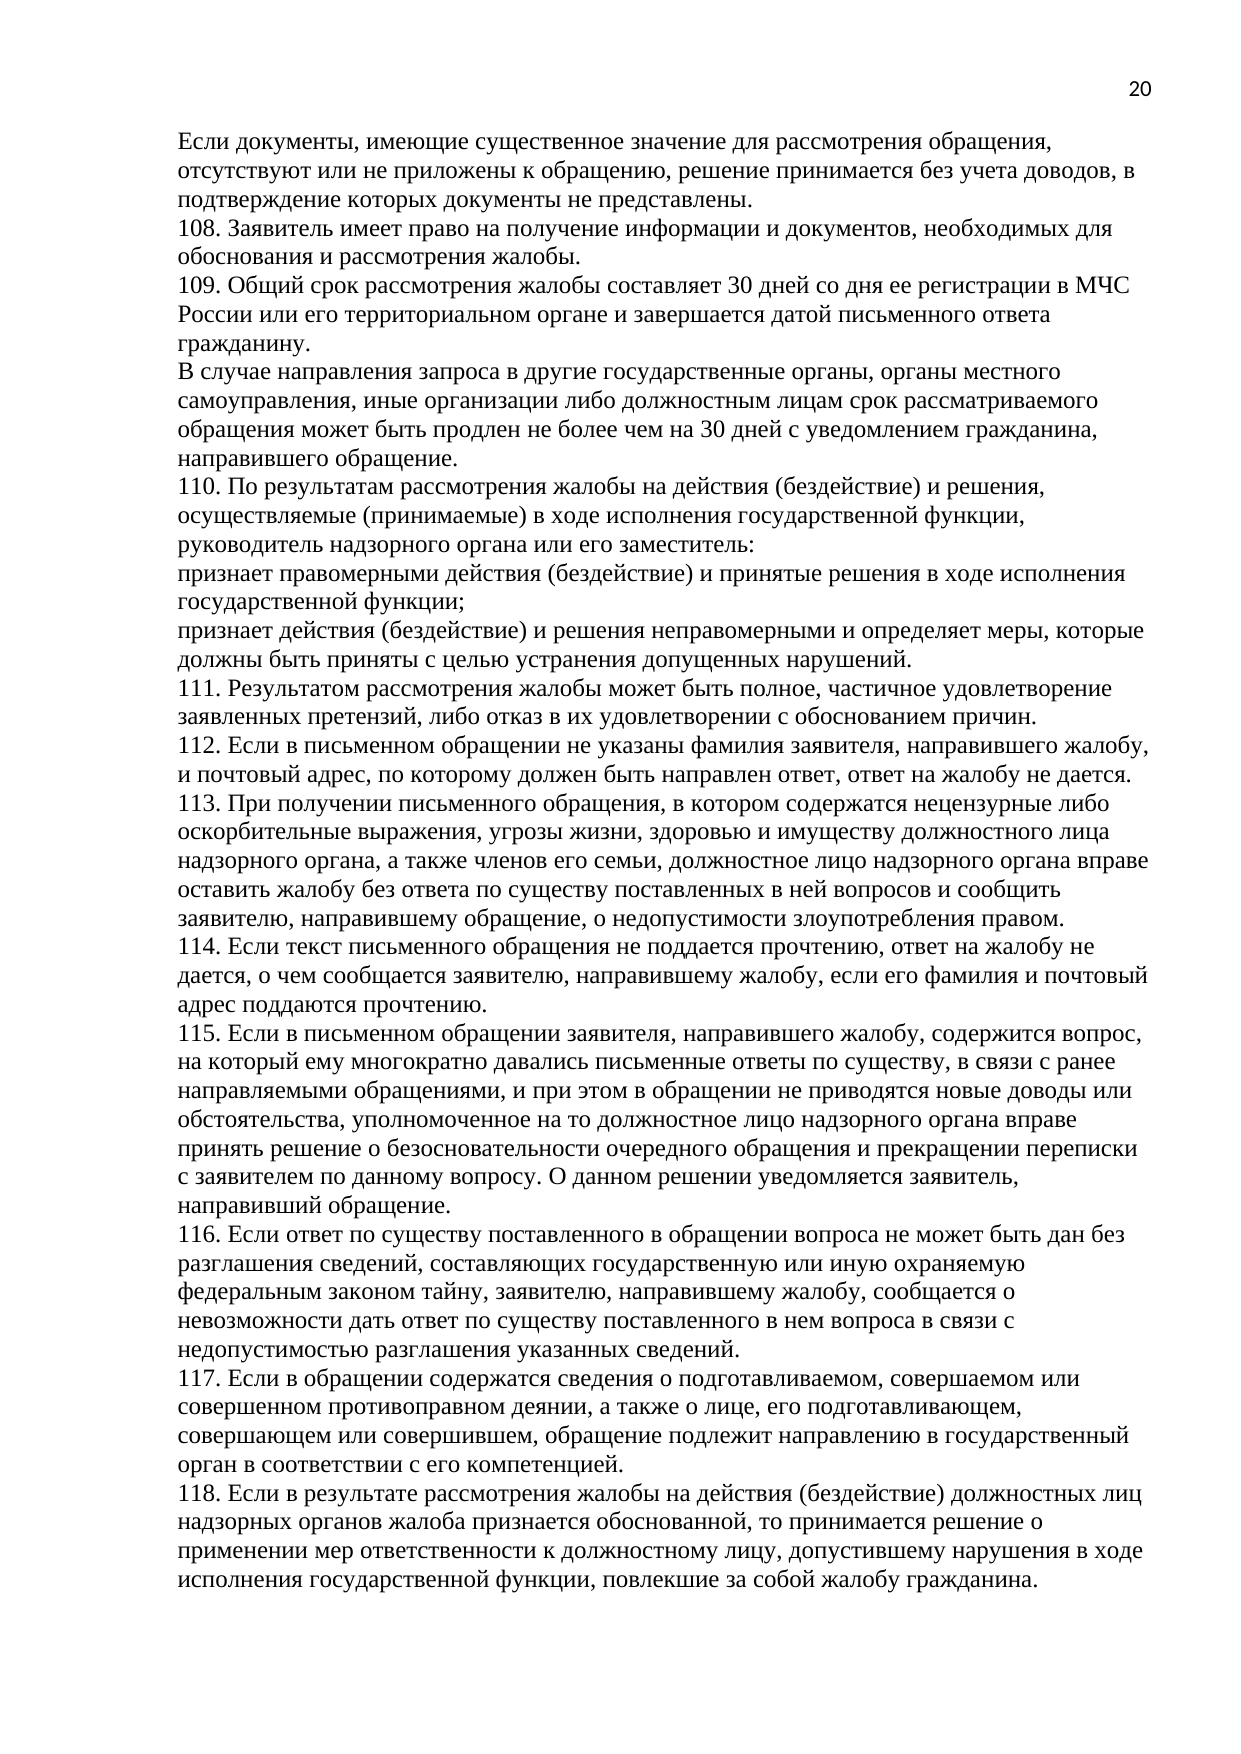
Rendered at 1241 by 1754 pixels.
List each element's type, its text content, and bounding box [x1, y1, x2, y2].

text 116. Если ответ по существу поставленного в обращении вопроса не может быть дан без разглашения сведений, составляющих государственную или иную охраняемую федеральным законом тайну, заявителю, направившему жалобу, сообщается о невозможности дать ответ по существу поставленного в нем вопроса в связи с недопустимостью разглашения указанных сведений. [177, 1219, 1152, 1363]
text признает правомерными действия (бездействие) и принятые решения в ходе исполнения государственной функции; [177, 558, 1152, 615]
text признает действия (бездействие) и решения неправомерными и определяет меры, которые должны быть приняты с целью устранения допущенных нарушений. [177, 615, 1152, 673]
text Если документы, имеющие существенное значение для рассмотрения обращения, отсутствуют или не приложены к обращению, решение принимается без учета доводов, в подтверждение которых документы не представлены. [177, 126, 1152, 213]
text 114. Если текст письменного обращения не поддается прочтению, ответ на жалобу не дается, о чем сообщается заявителю, направившему жалобу, если его фамилия и почтовый адрес поддаются прочтению. [177, 931, 1152, 1018]
text 118. Если в результате рассмотрения жалобы на действия (бездействие) должностных лиц надзорных органов жалоба признается обоснованной, то принимается решение о применении мер ответственности к должностному лицу, допустившему нарушения в ходе исполнения государственной функции, повлекшие за собой жалобу гражданина. [177, 1478, 1152, 1593]
text 117. Если в обращении содержатся сведения о подготавливаемом, совершаемом или совершенном противоправном деянии, а также о лице, его подготавливающем, совершающем или совершившем, обращение подлежит направлению в государственный орган в соответствии с его компетенцией. [177, 1363, 1152, 1478]
text 111. Результатом рассмотрения жалобы может быть полное, частичное удовлетворение заявленных претензий, либо отказ в их удовлетворении с обоснованием причин. [177, 673, 1152, 730]
text 113. При получении письменного обращения, в котором содержатся нецензурные либо оскорбительные выражения, угрозы жизни, здоровью и имуществу должностного лица надзорного органа, а также членов его семьи, должностное лицо надзорного органа вправе оставить жалобу без ответа по существу поставленных в ней вопросов и сообщить заявителю, направившему обращение, о недопустимости злоупотребления правом. [177, 788, 1152, 931]
text 110. По результатам рассмотрения жалобы на действия (бездействие) и решения, осуществляемые (принимаемые) в ходе исполнения государственной функции, руководитель надзорного органа или его заместитель: [177, 471, 1152, 558]
text 109. Общий срок рассмотрения жалобы составляет 30 дней со дня ее регистрации в МЧС России или его территориальном органе и завершается датой письменного ответа гражданину. [177, 270, 1152, 356]
text 112. Если в письменном обращении не указаны фамилия заявителя, направившего жалобу, и почтовый адрес, по которому должен быть направлен ответ, ответ на жалобу не дается. [177, 730, 1152, 788]
text 115. Если в письменном обращении заявителя, направившего жалобу, содержится вопрос, на который ему многократно давались письменные ответы по существу, в связи с ранее направляемыми обращениями, и при этом в обращении не приводятся новые доводы или обстоятельства, уполномоченное на то должностное лицо надзорного органа вправе принять решение о безосновательности очередного обращения и прекращении переписки с заявителем по данному вопросу. О данном решении уведомляется заявитель, направивший обращение. [177, 1018, 1152, 1219]
text 108. Заявитель имеет право на получение информации и документов, необходимых для обоснования и рассмотрения жалобы. [177, 213, 1152, 270]
text В случае направления запроса в другие государственные органы, органы местного самоуправления, иные организации либо должностным лицам срок рассматриваемого обращения может быть продлен не более чем на 30 дней с уведомлением гражданина, направившего обращение. [177, 356, 1152, 471]
